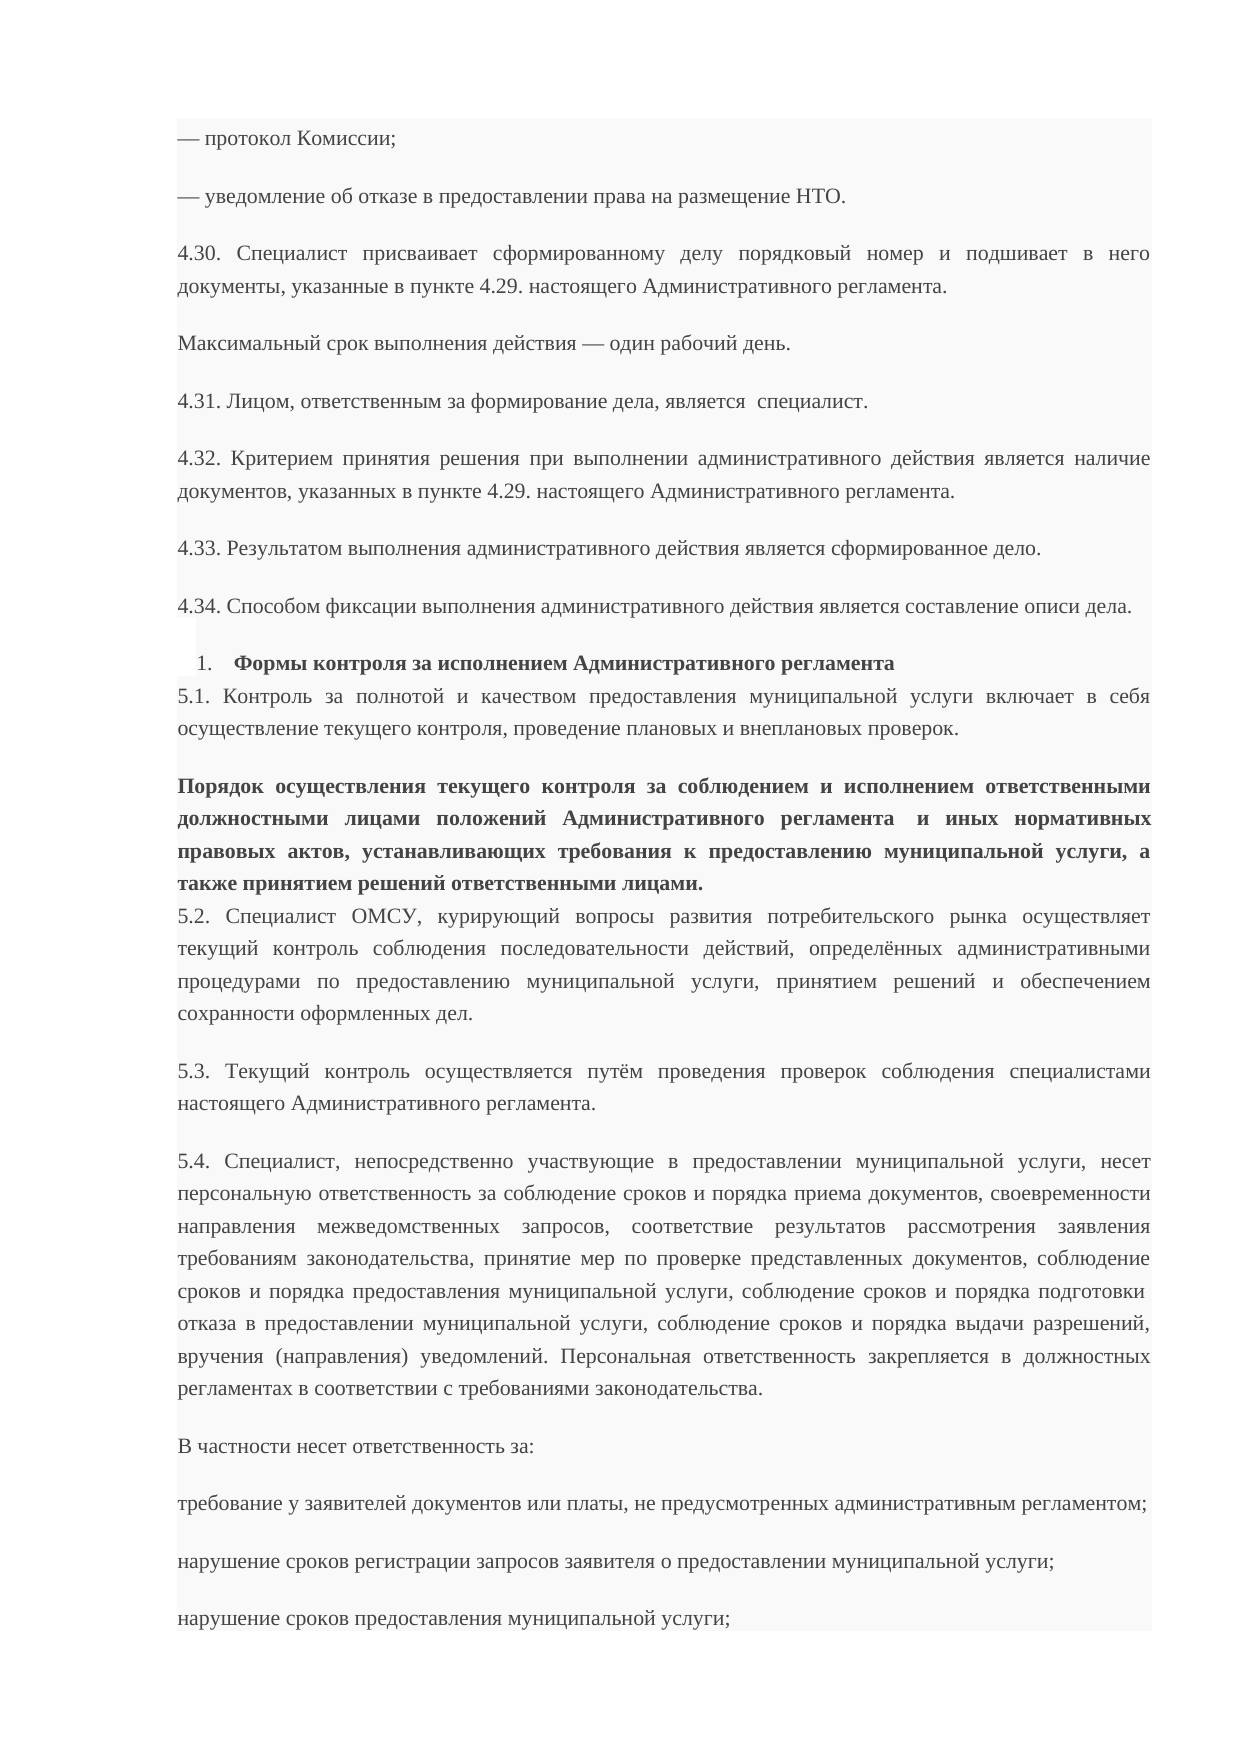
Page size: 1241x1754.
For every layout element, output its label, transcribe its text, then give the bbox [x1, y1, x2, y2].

text В частности несет ответственность за: [177, 1426, 1152, 1458]
text Максимальный срок выполнения действия — один рабочий день. [177, 323, 1152, 356]
text 4.31. Лицом, ответственным за формирование дела, является специалист. [177, 381, 1152, 413]
text 4.32. Критерием принятия решения при выполнении административного действия является наличие документов, указанных в пункте 4.29. настоящего Административного регламента. [177, 438, 1152, 503]
text 5.4. Специалист, непосредственно участвующие в предоставлении муниципальной услуги, несет персональную ответственность за соблюдение сроков и порядка приема документов, своевременности направления межведомственных запросов, соответствие результатов рассмотрения заявления требованиям законодательства, принятие мер по проверке представленных документов, соблюдение сроков и порядка предоставления муниципальной услуги, соблюдение сроков и порядка подготовки отказа в предоставлении муниципальной услуги, соблюдение сроков и порядка выдачи разрешений, вручения (направления) уведомлений. Персональная ответственность закрепляется в должностных регламентах в соответствии с требованиями законодательства. [177, 1141, 1152, 1401]
text 4.34. Способом фиксации выполнения административного действия является составление описи дела. [177, 586, 1152, 618]
text требование у заявителей документов или платы, не предусмотренных административным регламентом; [177, 1483, 1152, 1516]
text нарушение сроков регистрации запросов заявителя о предоставлении муниципальной услуги; [177, 1541, 1152, 1573]
text 4.33. Результатом выполнения административного действия является сформированное дело. [177, 528, 1152, 561]
text Порядок осуществления текущего контроля за соблюдением и исполнением ответственными должностными лицами положений Административного регламента и иных нормативных правовых актов, устанавливающих требования к предоставлению муниципальной услуги, а также принятием решений ответственными лицами. [177, 766, 1152, 896]
text 4.30. Специалист присваивает сформированному делу порядковый номер и подшивает в него документы, указанные в пункте 4.29. настоящего Административного регламента. [177, 233, 1152, 298]
text 5.2. Специалист ОМСУ, курирующий вопросы развития потребительского рынка осуществляет текущий контроль соблюдения последовательности действий, определённых административными процедурами по предоставлению муниципальной услуги, принятием решений и обеспечением сохранности оформленных дел. [177, 896, 1152, 1026]
list Формы контроля за исполнением Административного регламента [196, 643, 1152, 676]
text 5.3. Текущий контроль осуществляется путём проведения проверок соблюдения специалистами настоящего Административного регламента. [177, 1051, 1152, 1116]
text — протокол Комиссии; [177, 118, 1152, 151]
text нарушение сроков предоставления муниципальной услуги; [177, 1598, 1152, 1631]
text — уведомление об отказе в предоставлении права на размещение НТО. [177, 176, 1152, 208]
text 5.1. Контроль за полнотой и качеством предоставления муниципальной услуги включает в себя осуществление текущего контроля, проведение плановых и внеплановых проверок. [177, 676, 1152, 741]
